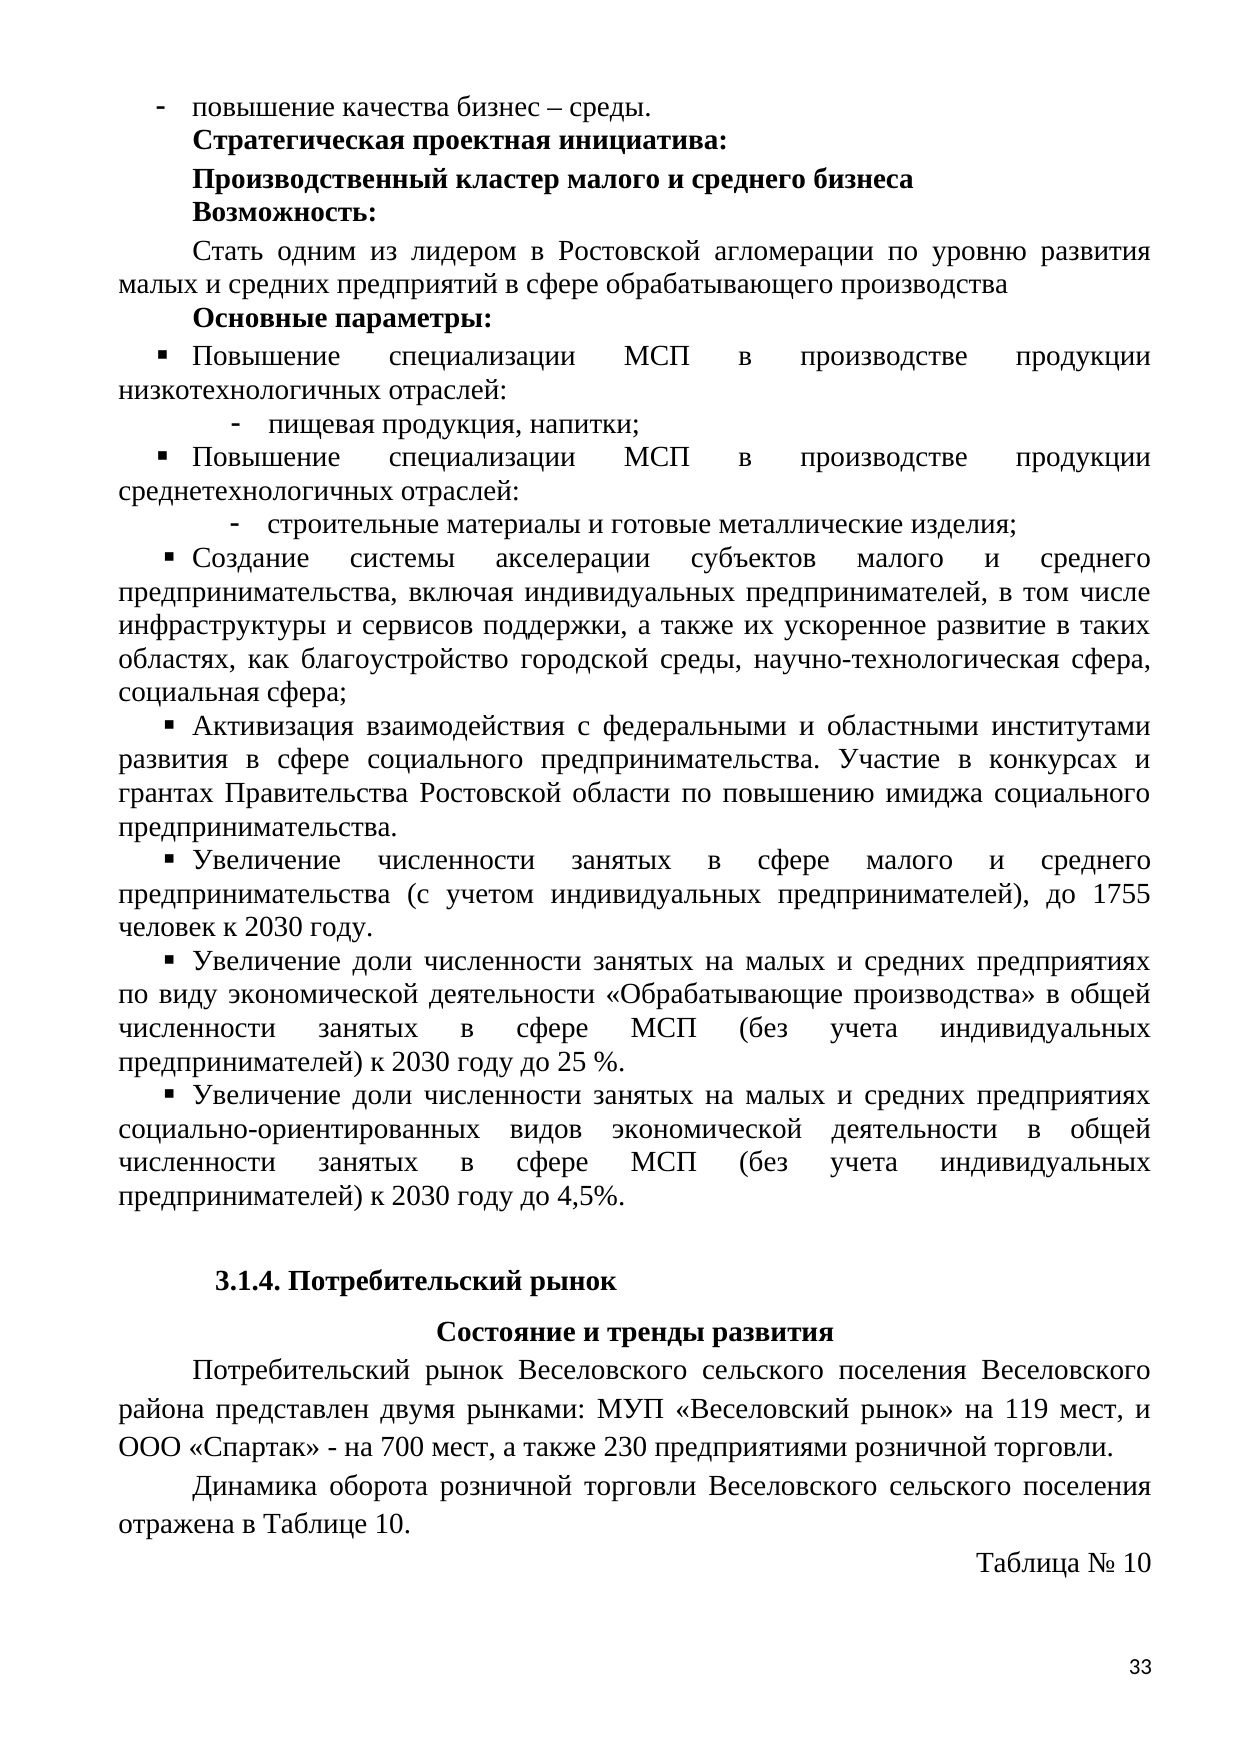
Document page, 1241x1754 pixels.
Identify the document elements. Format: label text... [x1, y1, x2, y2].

list Увеличение численности занятых в сфере малого и среднего предпринимательства (с учетом индивидуальных предпринимателей), до 1755 человек к 2030 году. [118, 842, 1152, 943]
list пищевая продукция, напитки; [231, 406, 1152, 439]
text Стратегическая проектная инициатива: [118, 122, 1152, 156]
text Производственный кластер малого и среднего бизнеса [118, 161, 1152, 194]
text Таблица № 10 [118, 1545, 1152, 1578]
text Стать одним из лидером в Ростовской агломерации по уровню развития малых и средних предприятий в сфере обрабатывающего производства [118, 233, 1152, 300]
text Состояние и тренды развития [118, 1314, 1152, 1347]
list повышение качества бизнес – среды. [118, 89, 1152, 122]
list Создание системы акселерации субъектов малого и среднего предпринимательства, включая индивидуальных предпринимателей, в том числе инфраструктуры и сервисов поддержки, а также их ускоренное развитие в таких областях, как благоустройство городской среды, научно-технологическая сфера, социальная сфера; [118, 540, 1152, 708]
subtitle 3.1.4. Потребительский рынок [215, 1263, 1152, 1296]
list Повышение специализации МСП в производстве продукции среднетехнологичных отраслей: [118, 439, 1152, 507]
list строительные материалы и готовые металлические изделия; [229, 507, 1152, 540]
list Увеличение доли численности занятых на малых и средних предприятиях по виду экономической деятельности «Обрабатывающие производства» в общей численности занятых в сфере МСП (без учета индивидуальных предпринимателей) к 2030 году до 25 %. [118, 943, 1152, 1077]
text Динамика оборота розничной торговли Веселовского сельского поселения отражена в Таблице 10. [118, 1468, 1152, 1540]
text Основные параметры: [118, 300, 1152, 333]
list Повышение специализации МСП в производстве продукции низкотехнологичных отраслей: [118, 338, 1152, 406]
text Потребительский рынок Веселовского сельского поселения Веселовского района представлен двумя рынками: МУП «Веселовский рынок» на 119 мест, и ООО «Спартак» - на 700 мест, а также 230 предприятиями розничной торговли. [118, 1352, 1152, 1463]
text Возможность: [118, 194, 1152, 228]
list Активизация взаимодействия с федеральными и областными институтами развития в сфере социального предпринимательства. Участие в конкурсах и грантах Правительства Ростовской области по повышению имиджа социального предпринимательства. [118, 708, 1152, 842]
list Увеличение доли численности занятых на малых и средних предприятиях социально-ориентированных видов экономической деятельности в общей численности занятых в сфере МСП (без учета индивидуальных предпринимателей) к 2030 году до 4,5%. [118, 1077, 1152, 1212]
